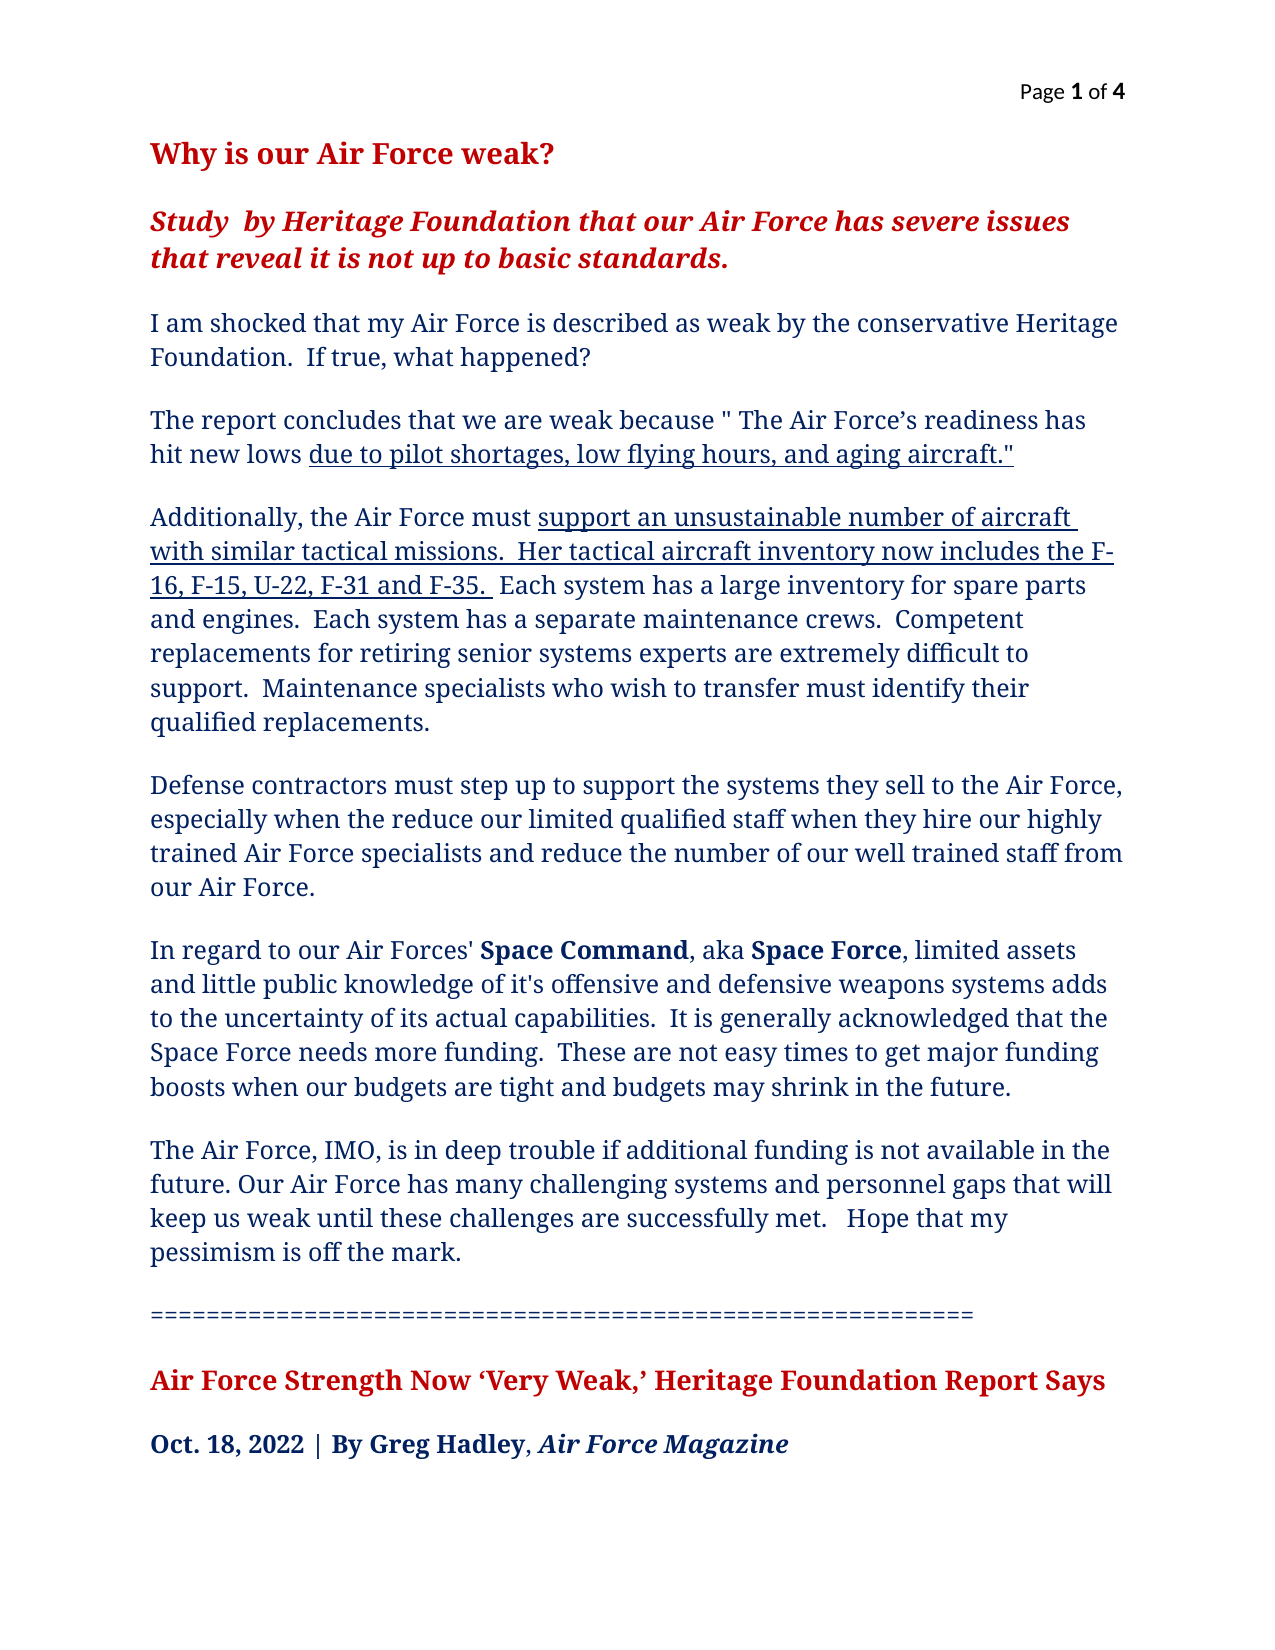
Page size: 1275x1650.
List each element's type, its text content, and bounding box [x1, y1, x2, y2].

text Air Force Strength Now ‘Very Weak,’ Heritage Foundation Report Says [150, 1361, 1125, 1398]
text =========================================================== [150, 1298, 1125, 1332]
text Oct. 18, 2022 | By Greg Hadley, Air Force Magazine [150, 1427, 1125, 1461]
text The Air Force, IMO, is in deep trouble if additional funding is not available in the future. Our Air Force has many challenging systems and personnel gaps that will keep us weak until these challenges are successfully met. Hope that my pessimism is off the mark. [150, 1132, 1125, 1269]
text In regard to our Air Forces' Space Command, aka Space Force, limited assets and little public knowledge of it's offensive and defensive weapons systems adds to the uncertainty of its actual capabilities. It is generally acknowledged that the Space Force needs more funding. These are not easy times to get major funding boosts when our budgets are tight and budgets may shrink in the future. [150, 933, 1125, 1103]
text The report concludes that we are weak because " The Air Force’s readiness has hit new lows due to pilot shortages, low flying hours, and aging aircraft." [150, 403, 1125, 471]
text Why is our Air Force weak? [150, 133, 1125, 173]
text I am shocked that my Air Force is described as weak by the conservative Heritage Foundation. If true, what happened? [150, 305, 1125, 373]
text Study by Heritage Foundation that our Air Force has severe issues that reveal it is not up to basic standards. [150, 202, 1125, 276]
text Additionally, the Air Force must support an unsustainable number of aircraft with similar tactical missions. Her tactical aircraft inventory now includes the F-16, F-15, U-22, F-31 and F-35. Each system has a large inventory for spare parts and engines. Each system has a separate maintenance crews. Competent replacements for retiring senior systems experts are extremely difficult to support. Maintenance specialists who wish to transfer must identify their qualified replacements. [150, 500, 1125, 738]
text Defense contractors must step up to support the systems they sell to the Air Force, especially when the reduce our limited qualified staff when they hire our highly trained Air Force specialists and reduce the number of our well trained staff from our Air Force. [150, 767, 1125, 904]
